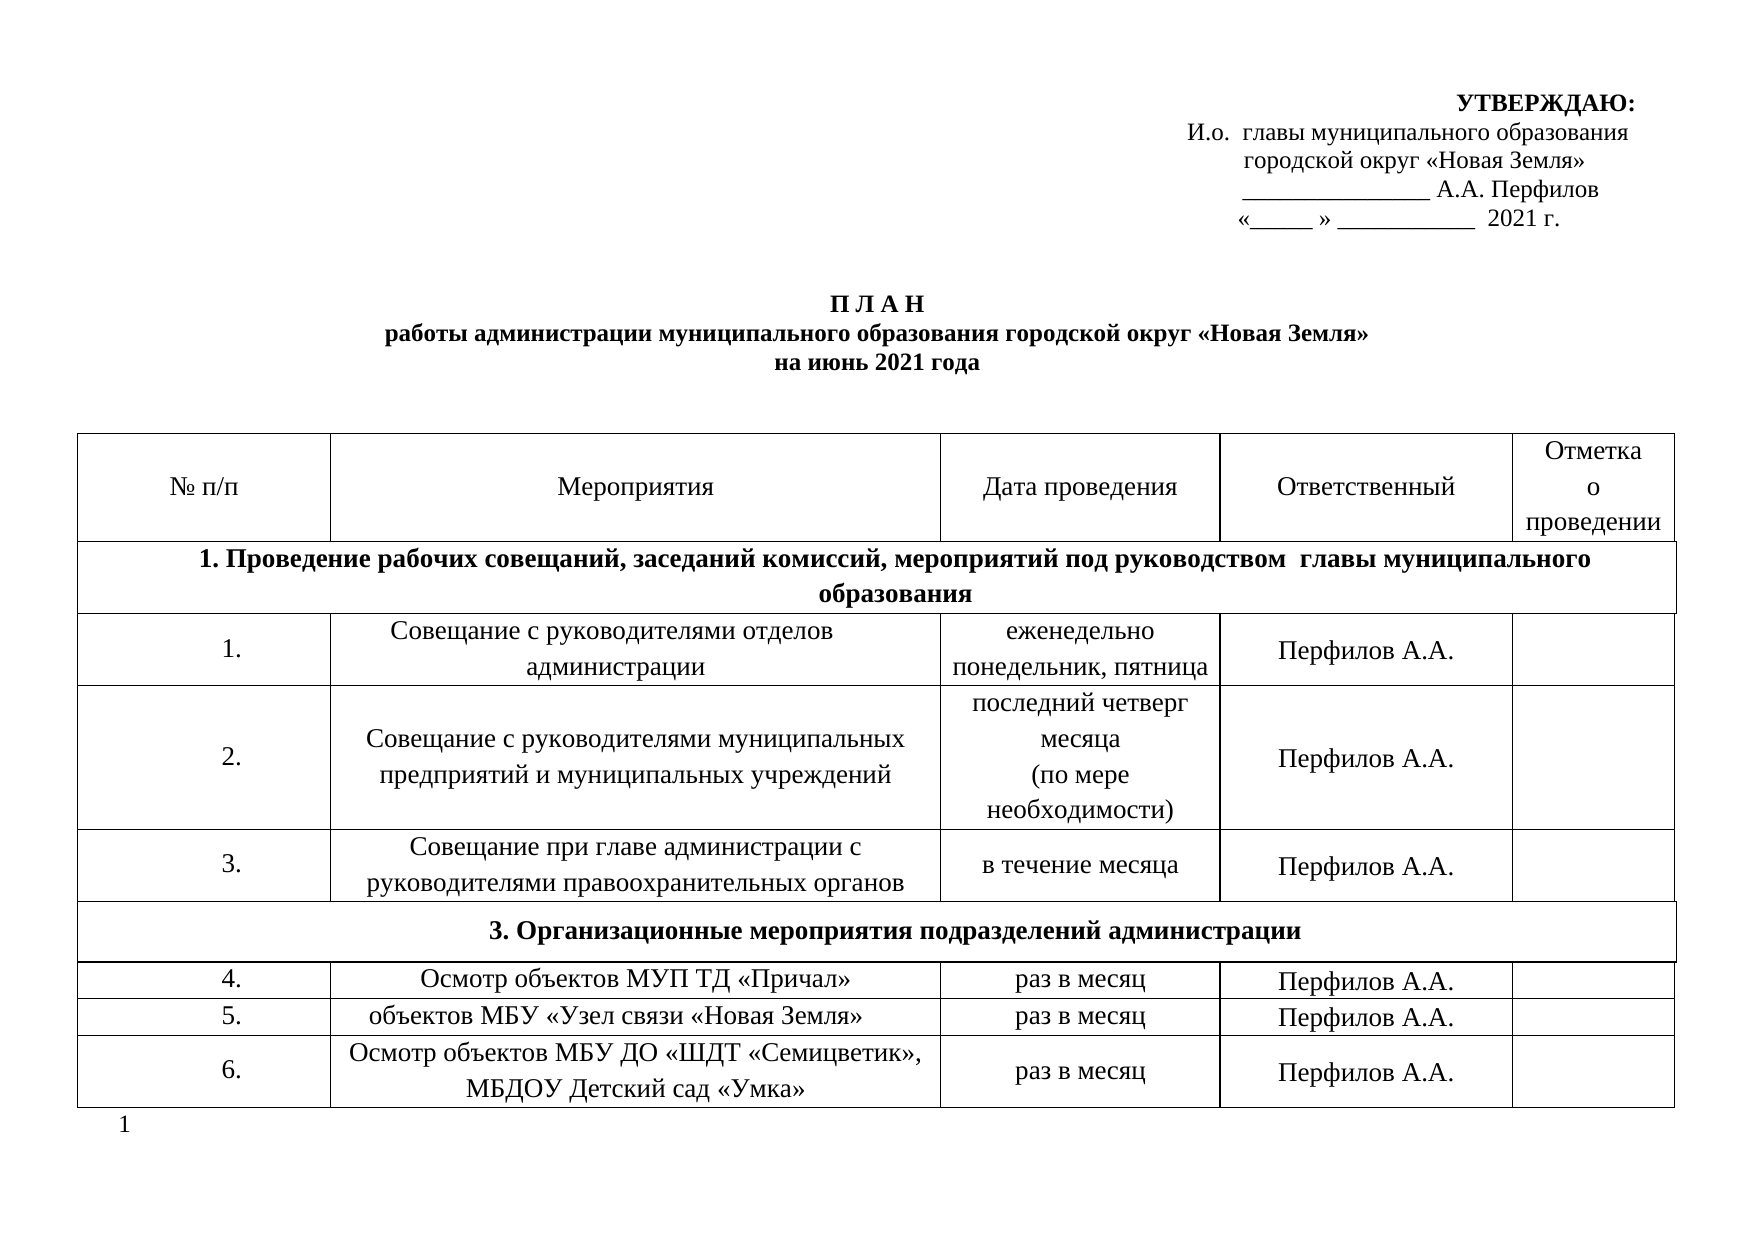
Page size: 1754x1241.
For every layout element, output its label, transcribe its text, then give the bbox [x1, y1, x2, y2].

table_cell Перфилов А.А. [1221, 1036, 1512, 1107]
table_cell Осмотр объектов МБУ ДО «ШДТ «Семицветик», МБДОУ Детский сад «Умка» [331, 1036, 940, 1107]
table_cell [1513, 963, 1674, 998]
table_cell [1513, 999, 1674, 1035]
table_cell [78, 999, 330, 1035]
table_cell раз в месяц [941, 1036, 1219, 1107]
text «_____ » ___________ 2021 г. [1149, 203, 1636, 232]
text работы администрации муниципального образования городской округ «Новая Земля» [118, 318, 1636, 347]
table_cell 3. Организационные мероприятия подразделений администрации [78, 902, 1676, 961]
table_header Дата проведения [941, 434, 1219, 541]
table_cell Перфилов А.А. [1221, 999, 1512, 1035]
text УТВЕРЖДАЮ: [118, 88, 1636, 117]
table_cell Совещание с руководителями муниципальных предприятий и муниципальных учреждений [331, 686, 940, 829]
table_header Отметка о проведении [1513, 434, 1674, 541]
table_cell [1513, 830, 1674, 901]
text П Л А Н [118, 289, 1636, 318]
table_cell Осмотр объектов МУП ТД «Причал» [331, 963, 940, 998]
table_cell раз в месяц [941, 999, 1219, 1035]
table_cell раз в месяц [941, 963, 1219, 998]
table_cell Перфилов А.А. [1221, 614, 1512, 685]
text _______________ А.А. Перфилов [1149, 174, 1636, 203]
table_cell в течение месяца [941, 830, 1219, 901]
table_cell [78, 830, 330, 901]
table_header Ответственный [1221, 434, 1512, 541]
table_cell [1513, 1036, 1674, 1107]
table_cell Перфилов А.А. [1221, 830, 1512, 901]
table_cell [1513, 614, 1674, 685]
table_cell [78, 686, 330, 829]
text городской округ «Новая Земля» [1149, 145, 1636, 174]
table_cell [1513, 686, 1674, 829]
table_cell объектов МБУ «Узел связи «Новая Земля» [331, 999, 940, 1035]
table_cell еженедельно понедельник, пятница [941, 614, 1219, 685]
table_header Мероприятия [331, 434, 940, 541]
table_cell [78, 614, 330, 685]
table_cell [78, 1036, 330, 1107]
table_cell Перфилов А.А. [1221, 686, 1512, 829]
text И.о. главы муниципального образования [1149, 117, 1639, 145]
table_cell Совещание с руководителями отделов администрации [331, 614, 940, 685]
table_cell последний четверг месяца (по мере необходимости) [941, 686, 1219, 829]
table_cell Перфилов А.А. [1221, 963, 1512, 998]
table_cell [78, 963, 330, 998]
text на июнь 2021 года [118, 347, 1636, 375]
table_cell 1. Проведение рабочих совещаний, заседаний комиссий, мероприятий под руководством главы муниципального образования [78, 542, 1676, 613]
table_cell Совещание при главе администрации с руководителями правоохранительных органов [331, 830, 940, 901]
table_header № п/п [78, 434, 330, 541]
